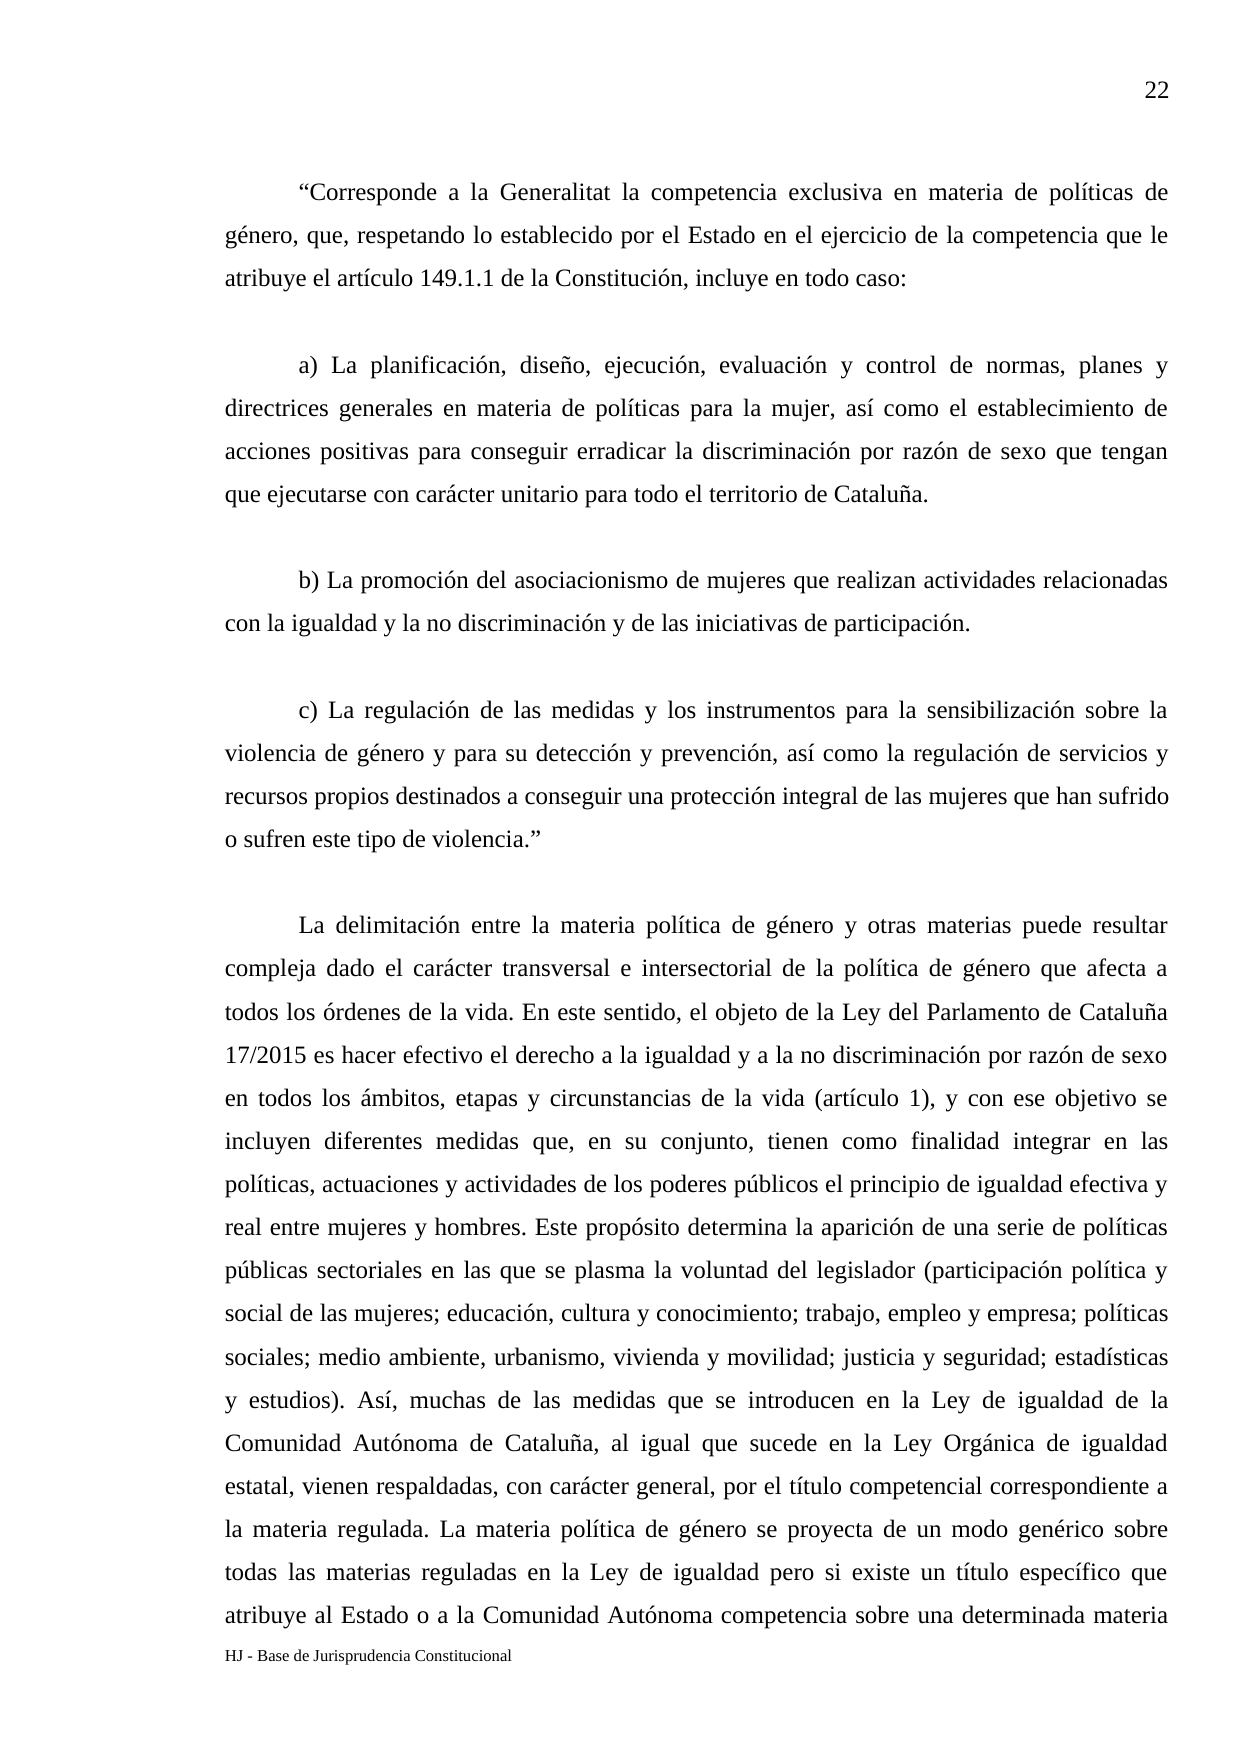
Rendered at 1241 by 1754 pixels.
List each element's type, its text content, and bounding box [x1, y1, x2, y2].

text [224, 910, 1169, 1629]
text “Corresponde a la Generalitat la competencia exclusiva en materia de políticas de género, que, respetando lo establecido por el Estado en el ejercicio de la competencia que le atribuye el artículo 149.1.1 de la Constitución, incluye en todo caso: [224, 177, 1169, 292]
text a) La planificación, diseño, ejecución, evaluación y control de normas, planes y directrices generales en materia de políticas para la mujer, así como el establecimiento de acciones positivas para conseguir erradicar la discriminación por razón de sexo que tengan que ejecutarse con carácter unitario para todo el territorio de Cataluña. [224, 350, 1169, 508]
text b) La promoción del asociacionismo de mujeres que realizan actividades relacionadas con la igualdad y la no discriminación y de las iniciativas de participación. [224, 565, 1169, 637]
text c) La regulación de las medidas y los instrumentos para la sensibilización sobre la violencia de género y para su detección y prevención, así como la regulación de servicios y recursos propios destinados a conseguir una protección integral de las mujeres que han sufrido o sufren este tipo de violencia.” [224, 695, 1169, 853]
